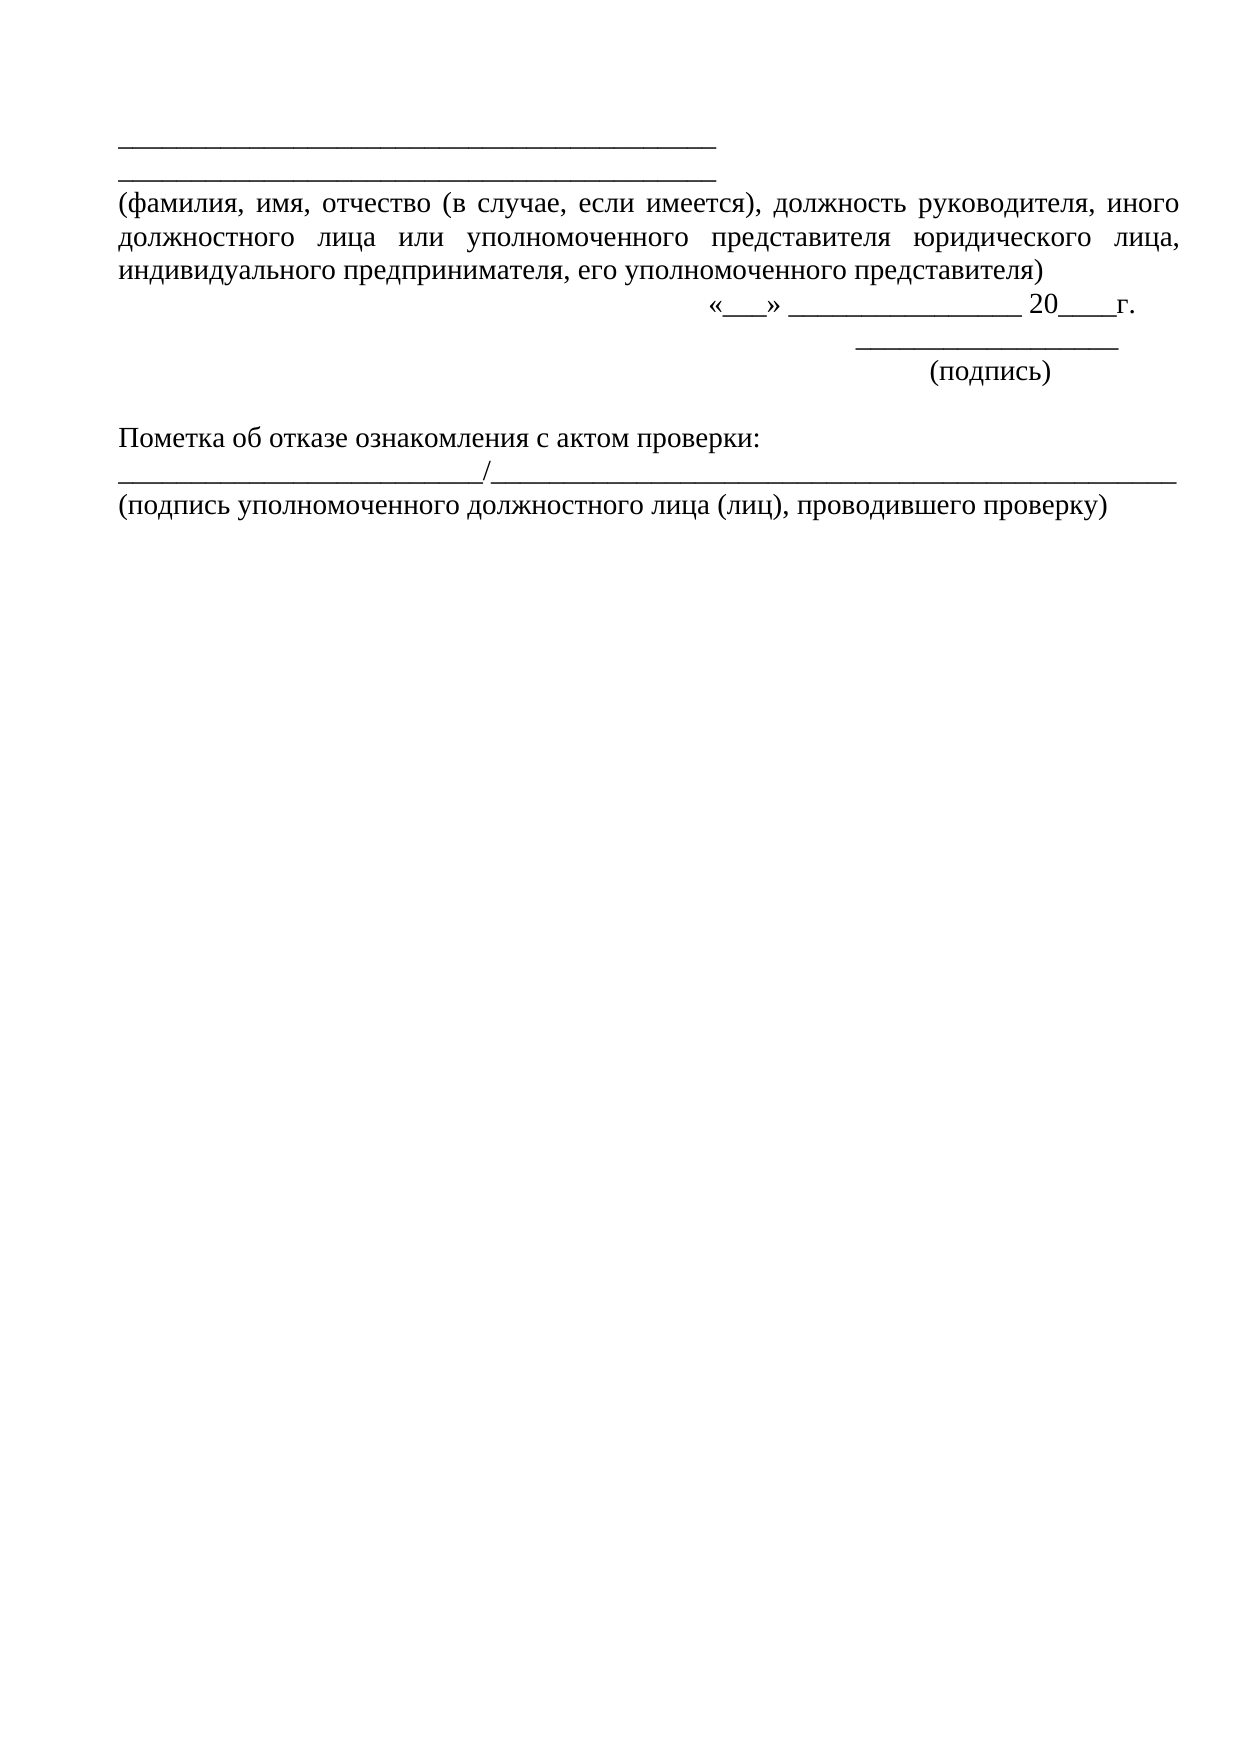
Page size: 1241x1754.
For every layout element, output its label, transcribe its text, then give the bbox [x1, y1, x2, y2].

text _________________________/_______________________________________________ [118, 453, 1181, 487]
text _________________________________________ [118, 118, 1181, 152]
text _________________________________________ [118, 152, 1181, 185]
text (фамилия, имя, отчество (в случае, если имеется), должность руководителя, иного должностного лица или уполномоченного представителя юридического лица, индивидуального предпринимателя, его уполномоченного представителя) [118, 185, 1181, 286]
text (подпись уполномоченного должностного лица (лиц), проводившего проверку) [118, 487, 1181, 521]
text __________________ [118, 319, 1181, 353]
text «___» ________________ 20____г. [118, 286, 1181, 319]
text Пометка об отказе ознакомления с актом проверки: [118, 420, 1181, 453]
text (подпись) [118, 353, 1181, 386]
